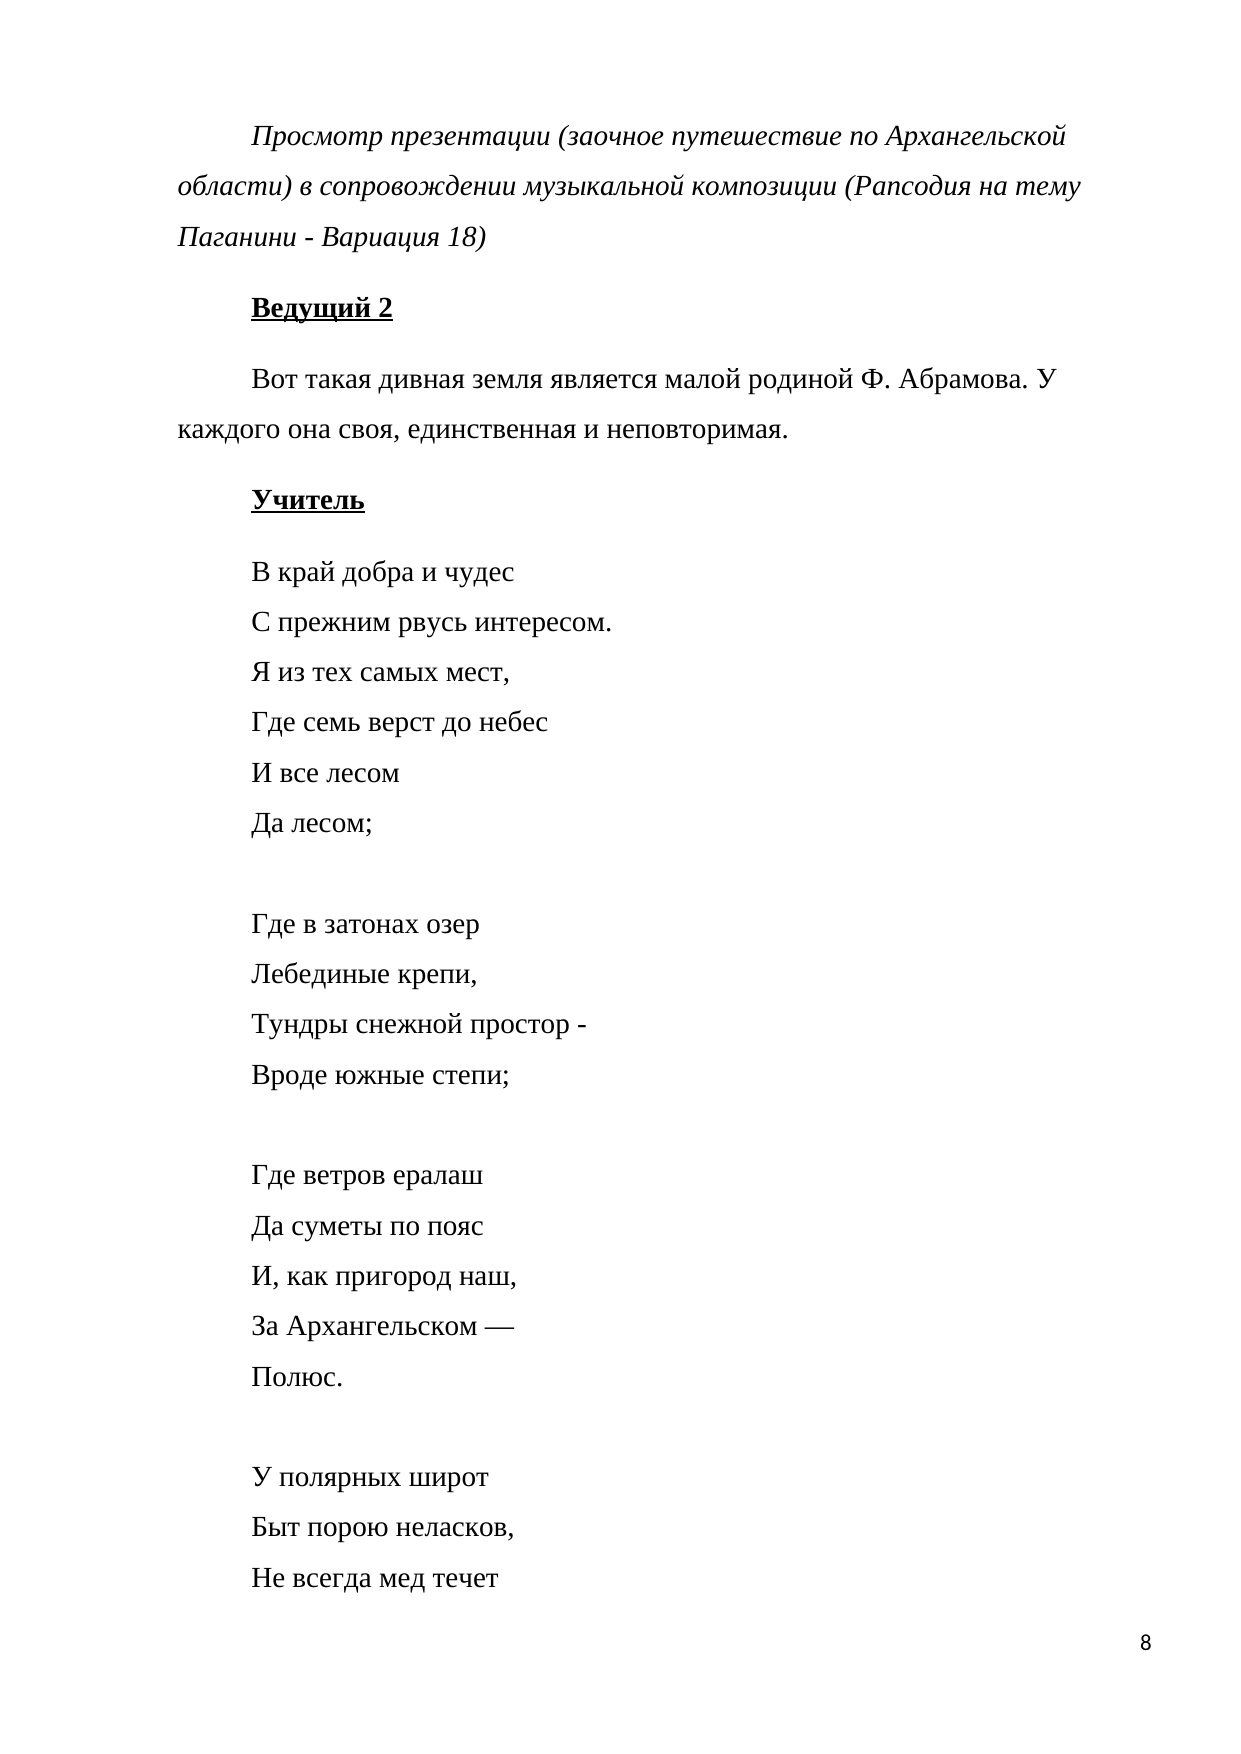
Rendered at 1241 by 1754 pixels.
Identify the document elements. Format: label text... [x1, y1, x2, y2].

text Да лесом; [177, 805, 1152, 839]
text С прежним рвусь интересом. [177, 604, 1152, 637]
text Где ветров ералаш [177, 1157, 1152, 1191]
text Где семь верст до небес [177, 704, 1152, 738]
text Полюс. [177, 1359, 1152, 1392]
text Не всегда мед течет [177, 1560, 1152, 1593]
text Вроде южные степи; [177, 1057, 1152, 1090]
text Быт порою неласков, [177, 1509, 1152, 1543]
text Да суметы по пояс [177, 1208, 1152, 1241]
text Вот такая дивная земля является малой родиной Ф. Абрамова. У каждого она своя, единственная и неповторимая. [177, 361, 1152, 445]
text За Архангельском — [177, 1308, 1152, 1342]
text Лебединые крепи, [177, 956, 1152, 990]
text Просмотр презентации (заочное путешествие по Архангельской области) в сопровождении музыкальной композиции (Рапсодия на тему Паганини - Вариация 18) [177, 118, 1152, 252]
text У полярных широт [177, 1459, 1152, 1493]
text И, как пригород наш, [177, 1258, 1152, 1292]
text Учитель [177, 482, 1152, 516]
text Где в затонах озер [177, 906, 1152, 939]
text В край добра и чудес [177, 554, 1152, 587]
text Ведущий 2 [177, 290, 1152, 323]
text И все лесом [177, 755, 1152, 788]
text Я из тех самых мест, [177, 654, 1152, 688]
text Тундры снежной простор - [177, 1006, 1152, 1040]
